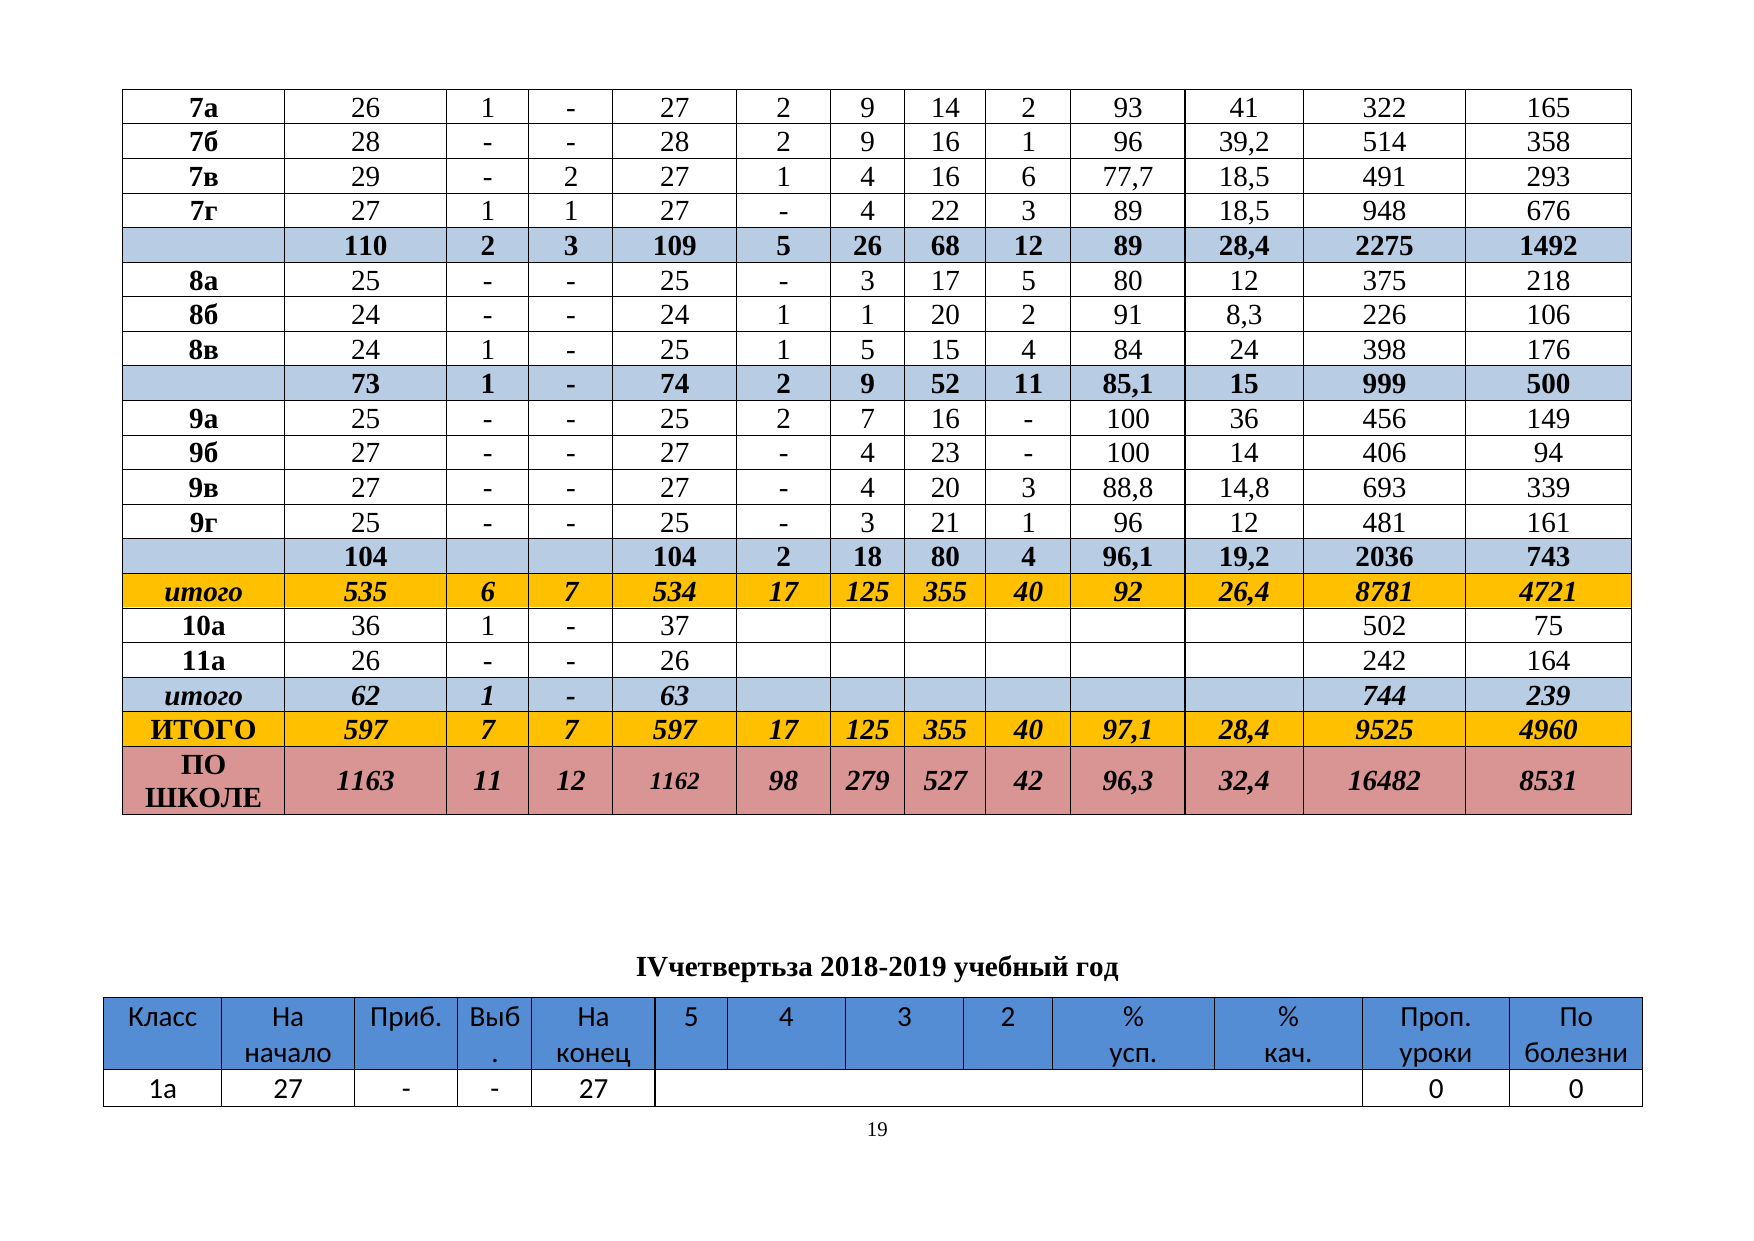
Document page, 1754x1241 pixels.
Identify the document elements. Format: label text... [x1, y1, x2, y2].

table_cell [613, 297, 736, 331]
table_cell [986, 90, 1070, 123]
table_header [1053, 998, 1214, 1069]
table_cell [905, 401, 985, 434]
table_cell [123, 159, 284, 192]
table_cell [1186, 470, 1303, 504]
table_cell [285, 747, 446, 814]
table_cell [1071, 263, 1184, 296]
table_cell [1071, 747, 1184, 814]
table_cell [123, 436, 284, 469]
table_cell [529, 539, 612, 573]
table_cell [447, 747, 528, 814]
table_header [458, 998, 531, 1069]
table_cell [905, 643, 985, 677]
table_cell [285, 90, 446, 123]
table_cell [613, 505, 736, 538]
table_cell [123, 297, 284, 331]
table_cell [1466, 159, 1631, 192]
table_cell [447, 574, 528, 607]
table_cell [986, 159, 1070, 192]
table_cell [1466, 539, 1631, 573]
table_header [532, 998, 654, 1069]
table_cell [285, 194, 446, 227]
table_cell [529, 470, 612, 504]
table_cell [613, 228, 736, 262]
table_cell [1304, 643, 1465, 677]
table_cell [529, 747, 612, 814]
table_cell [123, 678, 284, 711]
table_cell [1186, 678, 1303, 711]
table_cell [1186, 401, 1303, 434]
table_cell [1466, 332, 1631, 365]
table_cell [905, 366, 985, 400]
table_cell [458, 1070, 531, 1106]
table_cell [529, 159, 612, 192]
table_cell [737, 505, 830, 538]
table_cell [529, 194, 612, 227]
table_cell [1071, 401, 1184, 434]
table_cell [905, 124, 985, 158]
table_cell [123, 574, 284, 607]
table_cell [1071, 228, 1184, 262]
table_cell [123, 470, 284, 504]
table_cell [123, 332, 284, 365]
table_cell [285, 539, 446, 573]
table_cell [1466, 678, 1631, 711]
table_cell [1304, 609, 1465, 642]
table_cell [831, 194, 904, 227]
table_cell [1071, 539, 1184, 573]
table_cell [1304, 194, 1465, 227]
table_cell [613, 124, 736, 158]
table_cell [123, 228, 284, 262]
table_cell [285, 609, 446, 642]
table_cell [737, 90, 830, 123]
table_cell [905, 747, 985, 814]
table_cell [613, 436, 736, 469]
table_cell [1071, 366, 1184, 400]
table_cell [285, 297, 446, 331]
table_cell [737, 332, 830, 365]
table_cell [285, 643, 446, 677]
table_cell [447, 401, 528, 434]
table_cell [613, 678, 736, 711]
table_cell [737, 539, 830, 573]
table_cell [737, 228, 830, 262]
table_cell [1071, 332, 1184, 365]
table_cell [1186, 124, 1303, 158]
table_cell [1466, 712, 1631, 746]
text IVчетвертьза 2018-2019 учебный год [89, 949, 1665, 983]
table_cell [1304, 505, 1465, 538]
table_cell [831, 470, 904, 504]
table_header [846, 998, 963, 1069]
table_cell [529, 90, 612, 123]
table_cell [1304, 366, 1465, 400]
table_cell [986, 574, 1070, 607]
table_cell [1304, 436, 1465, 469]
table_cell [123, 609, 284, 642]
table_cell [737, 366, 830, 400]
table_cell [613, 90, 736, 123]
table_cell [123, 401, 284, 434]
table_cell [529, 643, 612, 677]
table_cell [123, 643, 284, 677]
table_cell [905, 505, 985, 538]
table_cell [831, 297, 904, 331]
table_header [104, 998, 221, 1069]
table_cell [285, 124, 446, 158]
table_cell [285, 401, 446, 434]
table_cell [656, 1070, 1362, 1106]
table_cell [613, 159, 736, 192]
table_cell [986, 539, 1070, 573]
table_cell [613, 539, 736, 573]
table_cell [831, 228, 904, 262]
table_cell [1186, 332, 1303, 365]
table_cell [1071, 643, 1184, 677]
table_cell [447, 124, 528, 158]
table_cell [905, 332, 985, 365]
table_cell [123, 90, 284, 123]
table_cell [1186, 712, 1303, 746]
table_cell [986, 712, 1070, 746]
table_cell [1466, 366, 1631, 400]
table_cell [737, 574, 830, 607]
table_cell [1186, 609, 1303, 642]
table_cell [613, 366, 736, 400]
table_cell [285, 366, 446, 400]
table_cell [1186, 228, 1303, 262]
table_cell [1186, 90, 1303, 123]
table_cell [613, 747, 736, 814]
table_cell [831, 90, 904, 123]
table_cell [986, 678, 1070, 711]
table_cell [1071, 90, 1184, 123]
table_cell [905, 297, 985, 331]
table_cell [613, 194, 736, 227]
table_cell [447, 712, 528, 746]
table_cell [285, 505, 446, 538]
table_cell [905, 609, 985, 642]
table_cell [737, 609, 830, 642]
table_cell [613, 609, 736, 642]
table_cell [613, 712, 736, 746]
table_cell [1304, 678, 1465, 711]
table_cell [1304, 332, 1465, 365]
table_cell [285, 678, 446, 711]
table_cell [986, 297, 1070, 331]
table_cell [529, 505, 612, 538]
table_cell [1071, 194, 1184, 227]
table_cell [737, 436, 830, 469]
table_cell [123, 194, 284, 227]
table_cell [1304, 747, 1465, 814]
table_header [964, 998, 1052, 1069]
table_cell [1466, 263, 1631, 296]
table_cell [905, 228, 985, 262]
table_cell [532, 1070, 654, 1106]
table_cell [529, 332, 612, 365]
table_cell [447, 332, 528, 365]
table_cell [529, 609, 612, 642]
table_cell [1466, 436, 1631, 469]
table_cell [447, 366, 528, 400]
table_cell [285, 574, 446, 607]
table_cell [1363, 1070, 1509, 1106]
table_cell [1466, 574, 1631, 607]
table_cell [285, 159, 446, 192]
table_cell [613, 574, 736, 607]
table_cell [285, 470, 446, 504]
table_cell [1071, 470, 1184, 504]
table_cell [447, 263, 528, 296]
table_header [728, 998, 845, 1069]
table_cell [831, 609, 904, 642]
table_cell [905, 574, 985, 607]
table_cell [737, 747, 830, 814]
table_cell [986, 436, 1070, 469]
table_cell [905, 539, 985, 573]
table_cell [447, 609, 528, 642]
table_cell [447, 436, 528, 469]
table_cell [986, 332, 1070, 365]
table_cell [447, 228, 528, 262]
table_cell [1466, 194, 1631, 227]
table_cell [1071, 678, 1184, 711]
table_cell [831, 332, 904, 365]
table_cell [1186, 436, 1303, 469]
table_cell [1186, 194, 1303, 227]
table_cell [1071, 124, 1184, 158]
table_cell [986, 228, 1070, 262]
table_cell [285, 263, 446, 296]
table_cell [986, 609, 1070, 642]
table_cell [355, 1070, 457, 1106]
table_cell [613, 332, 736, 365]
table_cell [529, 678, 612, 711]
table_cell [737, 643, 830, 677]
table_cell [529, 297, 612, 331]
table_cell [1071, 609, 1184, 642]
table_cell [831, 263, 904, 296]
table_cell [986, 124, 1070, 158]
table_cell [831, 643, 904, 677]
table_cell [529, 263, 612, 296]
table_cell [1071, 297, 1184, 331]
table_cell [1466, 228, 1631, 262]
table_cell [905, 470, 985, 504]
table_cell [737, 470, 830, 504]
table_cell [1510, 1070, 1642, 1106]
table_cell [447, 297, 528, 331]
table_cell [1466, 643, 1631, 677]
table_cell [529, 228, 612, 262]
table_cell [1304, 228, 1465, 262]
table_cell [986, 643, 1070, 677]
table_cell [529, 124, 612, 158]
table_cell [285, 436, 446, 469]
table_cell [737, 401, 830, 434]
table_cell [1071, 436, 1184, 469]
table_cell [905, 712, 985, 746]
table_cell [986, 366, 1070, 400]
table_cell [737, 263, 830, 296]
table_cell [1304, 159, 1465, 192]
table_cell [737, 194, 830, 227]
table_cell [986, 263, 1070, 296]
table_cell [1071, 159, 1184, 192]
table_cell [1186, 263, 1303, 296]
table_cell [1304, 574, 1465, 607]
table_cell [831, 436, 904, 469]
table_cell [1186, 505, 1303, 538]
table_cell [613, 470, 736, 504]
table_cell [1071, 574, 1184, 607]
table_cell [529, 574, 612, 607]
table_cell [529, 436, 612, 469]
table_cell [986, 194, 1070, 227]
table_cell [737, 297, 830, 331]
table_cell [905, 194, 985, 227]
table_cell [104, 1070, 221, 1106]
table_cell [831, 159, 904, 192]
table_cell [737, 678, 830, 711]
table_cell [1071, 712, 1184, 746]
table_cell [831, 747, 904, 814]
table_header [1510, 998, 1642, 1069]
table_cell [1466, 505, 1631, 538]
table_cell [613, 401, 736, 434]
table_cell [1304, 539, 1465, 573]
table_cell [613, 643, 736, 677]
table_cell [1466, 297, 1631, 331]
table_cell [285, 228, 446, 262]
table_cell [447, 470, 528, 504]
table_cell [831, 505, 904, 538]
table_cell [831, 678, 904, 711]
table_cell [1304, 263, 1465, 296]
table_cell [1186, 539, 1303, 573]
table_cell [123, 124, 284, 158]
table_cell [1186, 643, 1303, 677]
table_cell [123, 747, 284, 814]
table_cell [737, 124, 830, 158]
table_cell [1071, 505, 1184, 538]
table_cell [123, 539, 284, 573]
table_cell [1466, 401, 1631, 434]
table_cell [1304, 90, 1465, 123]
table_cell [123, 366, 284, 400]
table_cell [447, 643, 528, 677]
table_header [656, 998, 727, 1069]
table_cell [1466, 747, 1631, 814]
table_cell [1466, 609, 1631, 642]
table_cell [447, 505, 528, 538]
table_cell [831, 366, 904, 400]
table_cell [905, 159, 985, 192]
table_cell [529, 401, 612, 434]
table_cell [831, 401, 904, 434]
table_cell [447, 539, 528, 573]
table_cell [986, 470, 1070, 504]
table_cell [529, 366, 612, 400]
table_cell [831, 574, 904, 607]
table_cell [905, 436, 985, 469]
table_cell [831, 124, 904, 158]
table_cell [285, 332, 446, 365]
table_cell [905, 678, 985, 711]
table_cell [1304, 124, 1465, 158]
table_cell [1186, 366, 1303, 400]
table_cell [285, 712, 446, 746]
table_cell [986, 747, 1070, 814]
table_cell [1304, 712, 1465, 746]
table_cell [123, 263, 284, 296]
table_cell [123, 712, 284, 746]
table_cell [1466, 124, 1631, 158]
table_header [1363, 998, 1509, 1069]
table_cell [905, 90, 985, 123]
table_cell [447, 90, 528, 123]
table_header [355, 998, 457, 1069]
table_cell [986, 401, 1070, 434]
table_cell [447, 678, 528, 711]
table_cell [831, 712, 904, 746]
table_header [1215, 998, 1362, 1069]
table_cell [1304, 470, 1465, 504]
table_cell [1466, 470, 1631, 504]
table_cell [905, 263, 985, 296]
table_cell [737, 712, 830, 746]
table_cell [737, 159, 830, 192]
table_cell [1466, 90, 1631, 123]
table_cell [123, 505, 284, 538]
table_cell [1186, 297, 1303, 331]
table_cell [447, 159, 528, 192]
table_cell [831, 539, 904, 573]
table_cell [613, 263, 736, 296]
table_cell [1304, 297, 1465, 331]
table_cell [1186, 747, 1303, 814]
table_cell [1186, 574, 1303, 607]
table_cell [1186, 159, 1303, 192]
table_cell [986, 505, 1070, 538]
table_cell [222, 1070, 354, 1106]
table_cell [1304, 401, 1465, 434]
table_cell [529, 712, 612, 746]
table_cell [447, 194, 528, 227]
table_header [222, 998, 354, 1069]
